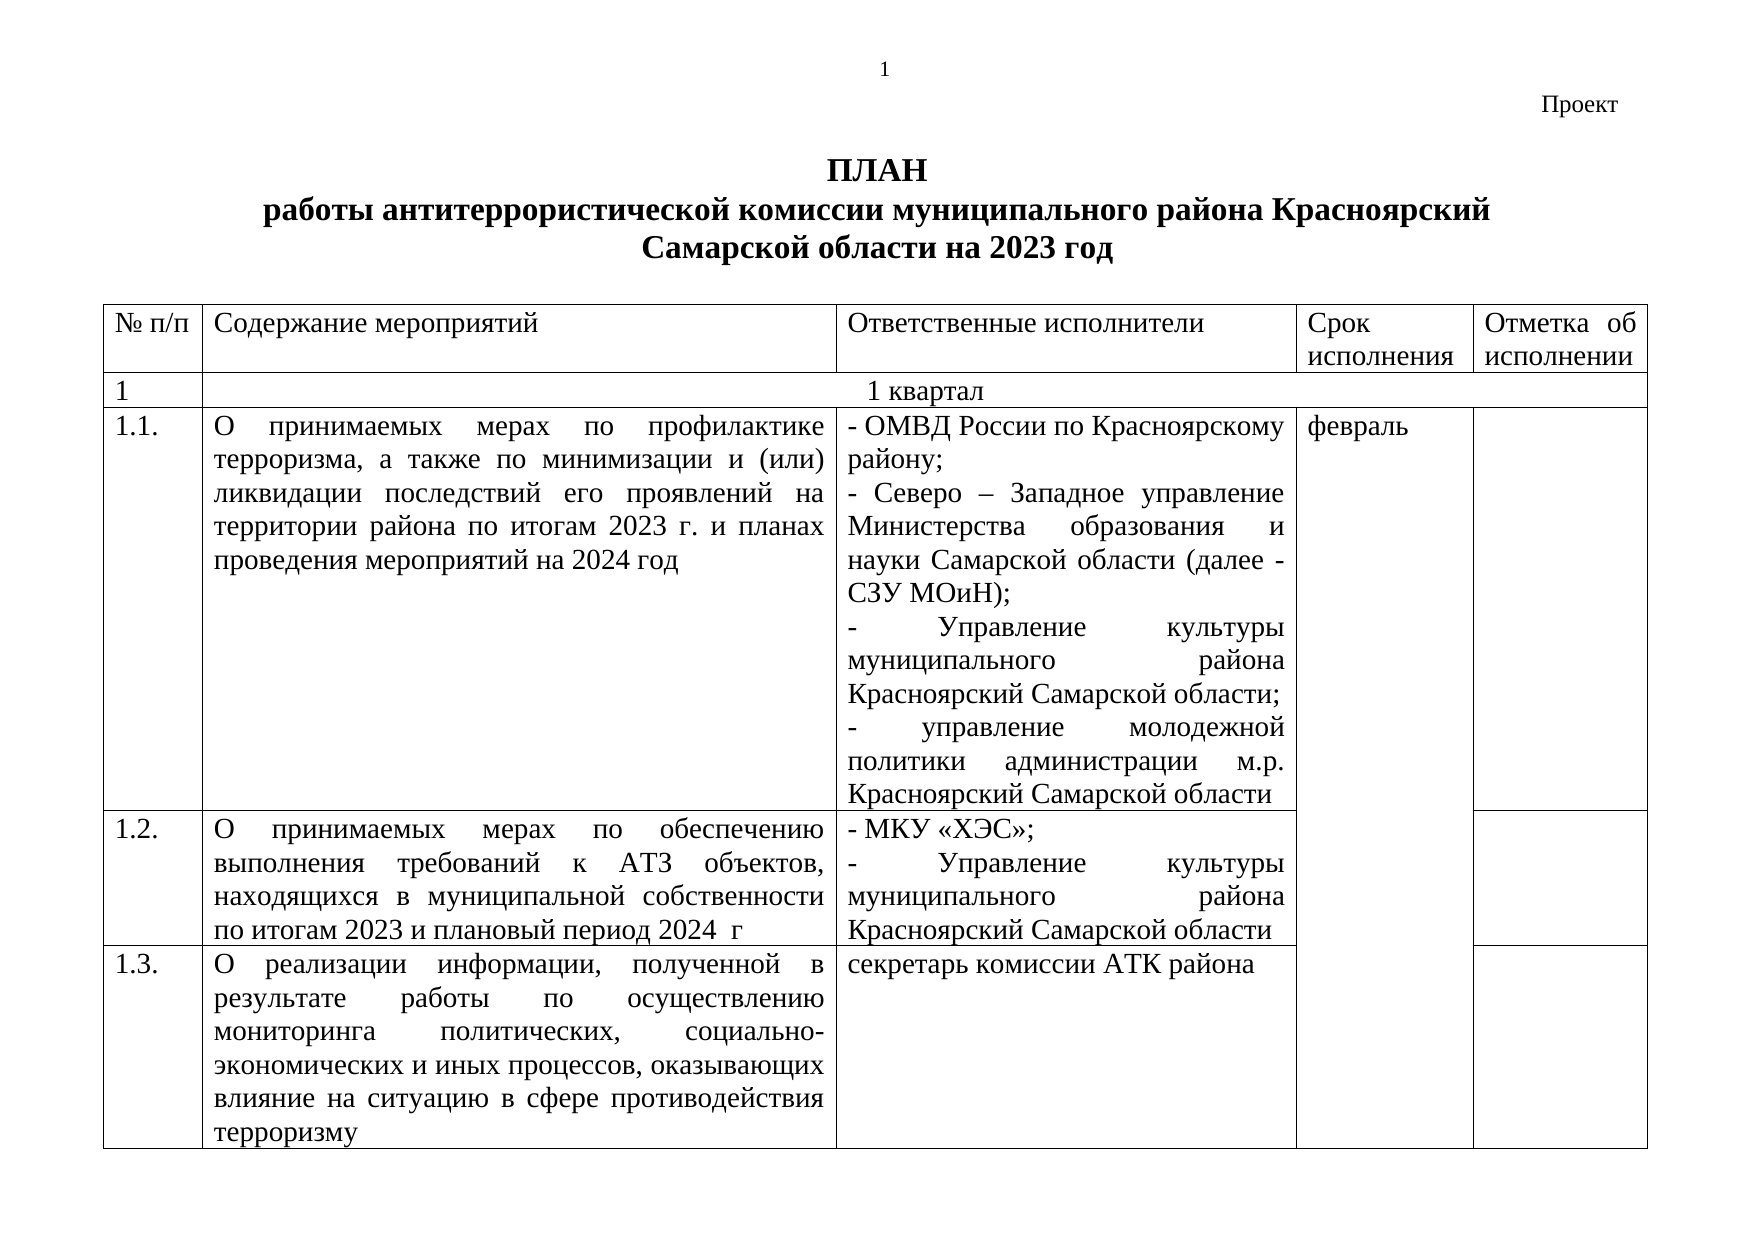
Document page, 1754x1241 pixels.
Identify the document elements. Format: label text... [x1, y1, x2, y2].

table_header № п/п [104, 305, 202, 372]
table_cell 1 [104, 373, 202, 407]
table_cell О реализации информации, полученной в результате работы по осуществлению мониторинга политических, социально-экономических и иных процессов, оказывающих влияние на ситуацию в сфере противодействия терроризму [203, 946, 836, 1148]
table_header Ответственные исполнители [837, 305, 1296, 372]
table_cell - МКУ «ХЭС»; - Управление культуры муниципального района Красноярский Самарской области [837, 811, 1296, 945]
table_cell февраль [1297, 408, 1473, 1148]
text ПЛАН [136, 151, 1618, 189]
table_cell 1 квартал [203, 373, 1647, 407]
text Проект [136, 89, 1618, 117]
table_cell [1474, 946, 1647, 1148]
table_header Содержание мероприятий [203, 305, 836, 372]
table_cell секретарь комиссии АТК района [837, 946, 1296, 1148]
table_cell [1474, 408, 1647, 810]
table_header Отметка об исполнении [1474, 305, 1647, 372]
text Самарской области на 2023 год [136, 227, 1618, 266]
table_cell 1.1. [104, 408, 202, 810]
table_cell О принимаемых мерах по профилактике терроризма, а также по минимизации и (или) ликвидации последствий его проявлений на территории района по итогам 2023 г. и планах проведения мероприятий на 2024 год [203, 408, 836, 810]
text работы антитеррористической комиссии муниципального района Красноярский [136, 189, 1618, 227]
table_header Срок исполнения [1297, 305, 1473, 372]
table_cell - ОМВД России по Красноярскому району; - Северо – Западное управление Министерства образования и науки Самарской области (далее - СЗУ МОиН); - Управление культуры муниципального района Красноярский Самарской области; - управление молодежной политики администрации м.р. Красноярский Самарской области [837, 408, 1296, 810]
table_cell 1.3. [104, 946, 202, 1148]
table_cell [1474, 811, 1647, 945]
table_cell О принимаемых мерах по обеспечению выполнения требований к АТЗ объектов, находящихся в муниципальной собственности по итогам 2023 и плановый период 2024 г [203, 811, 836, 945]
table_cell 1.2. [104, 811, 202, 945]
